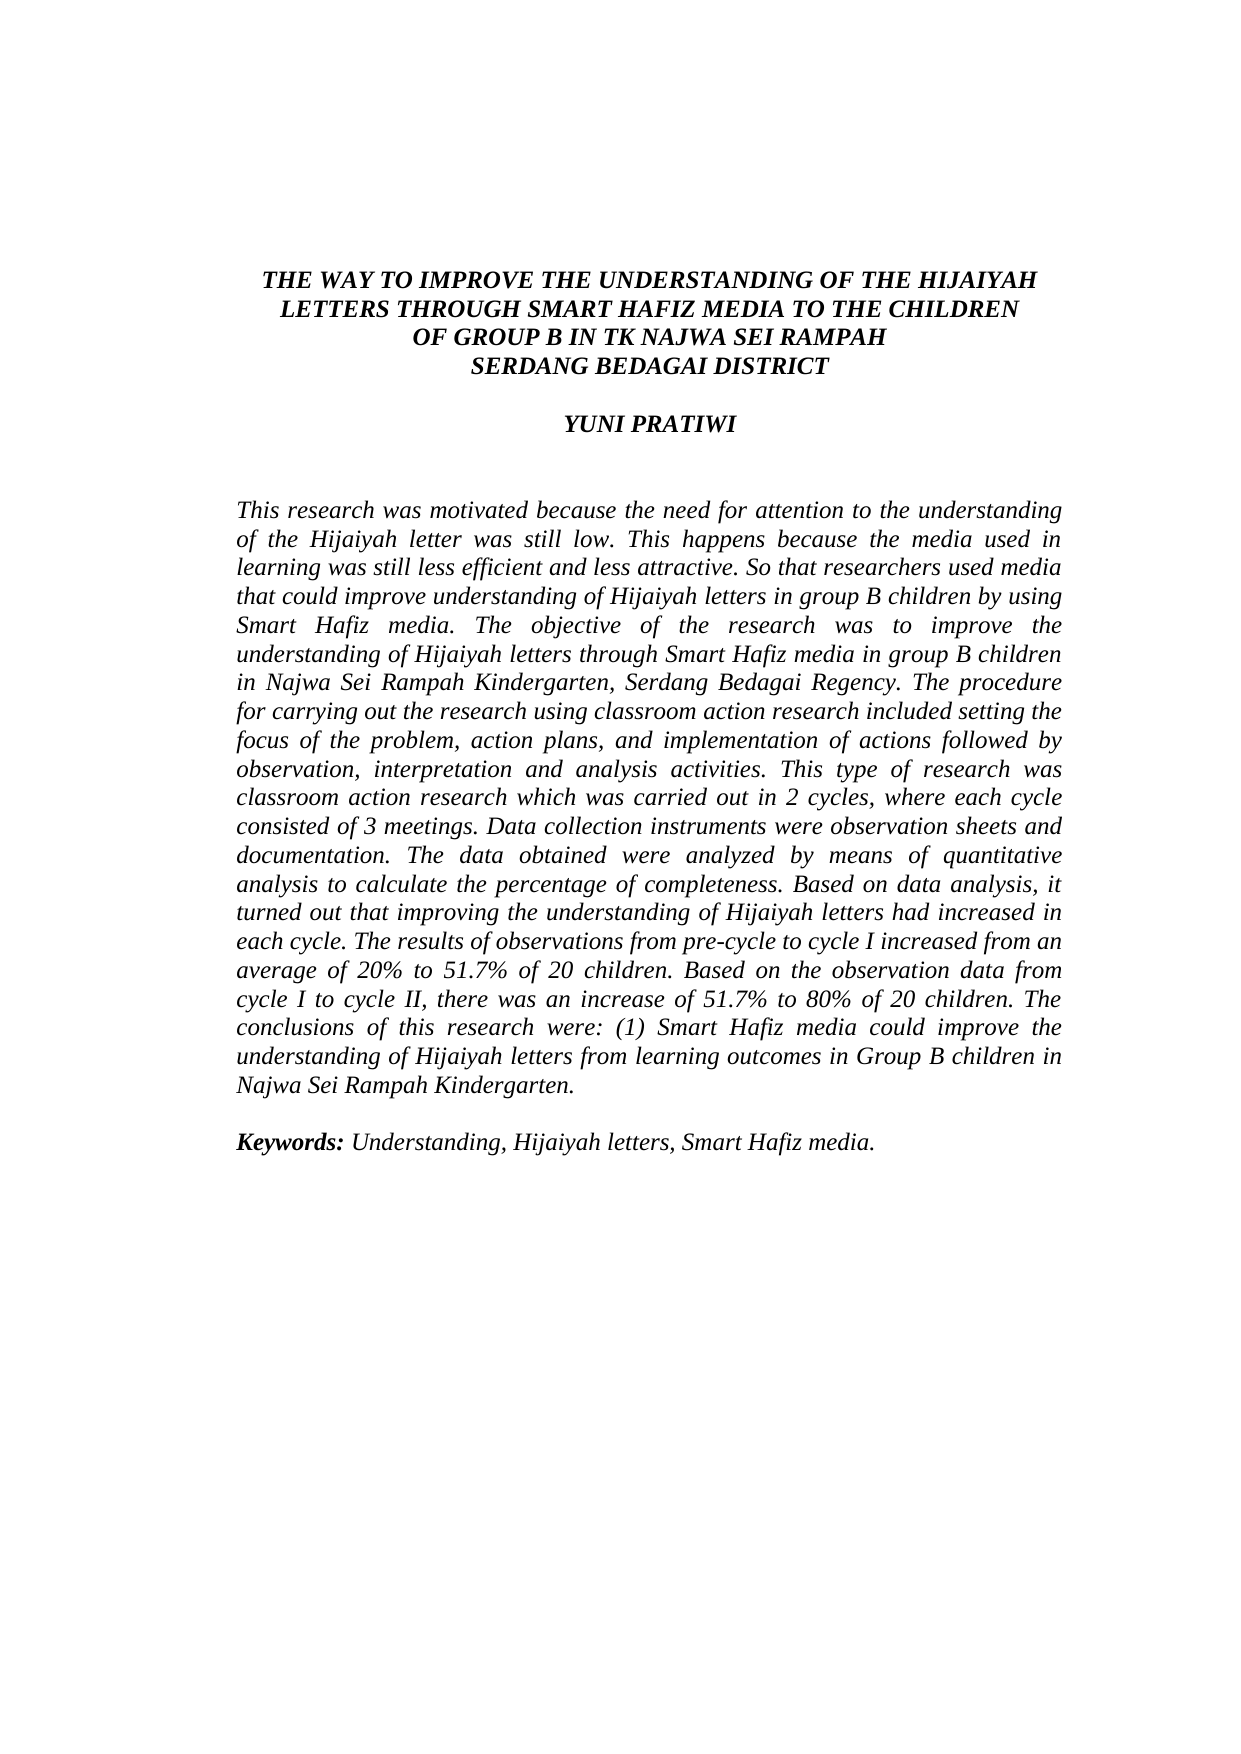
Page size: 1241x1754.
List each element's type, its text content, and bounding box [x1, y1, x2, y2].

text THE WAY TO IMPROVE THE UNDERSTANDING OF THE HIJAIYAH LETTERS THROUGH SMART HAFIZ MEDIA TO THE CHILDREN [236, 265, 1063, 322]
text This research was motivated because the need for attention to the understanding of the Hijaiyah letter was still low. This happens because the media used in learning was still less efficient and less attractive. So that researchers used media that could improve understanding of Hijaiyah letters in group B children by using Smart Hafiz media. The objective of the research was to improve the understanding of Hijaiyah letters through Smart Hafiz media in group B children in Najwa Sei Rampah Kindergarten, Serdang Bedagai Regency. The procedure for carrying out the research using classroom action research included setting the focus of the problem, action plans, and implementation of actions followed by observation, interpretation and analysis activities. This type of research was classroom action research which was carried out in 2 cycles, where each cycle consisted of 3 meetings. Data collection instruments were observation sheets and documentation. The data obtained were analyzed by means of quantitative analysis to calculate the percentage of completeness. Based on data analysis, it turned out that improving the understanding of Hijaiyah letters had increased in each cycle. The results of observations from pre-cycle to cycle I increased from an average of 20% to 51.7% of 20 children. Based on the observation data from cycle I to cycle II, there was an increase of 51.7% to 80% of 20 children. The conclusions of this research were: (1) Smart Hafiz media could improve the understanding of Hijaiyah letters from learning outcomes in Group B children in Najwa Sei Rampah Kindergarten. [236, 495, 1063, 1099]
text SERDANG BEDAGAI DISTRICT [236, 351, 1063, 380]
text OF GROUP B IN TK NAJWA SEI RAMPAH [236, 322, 1063, 351]
text YUNI PRATIWI [236, 409, 1063, 437]
text Keywords: Understanding, Hijaiyah letters, Smart Hafiz media. [236, 1127, 1063, 1156]
